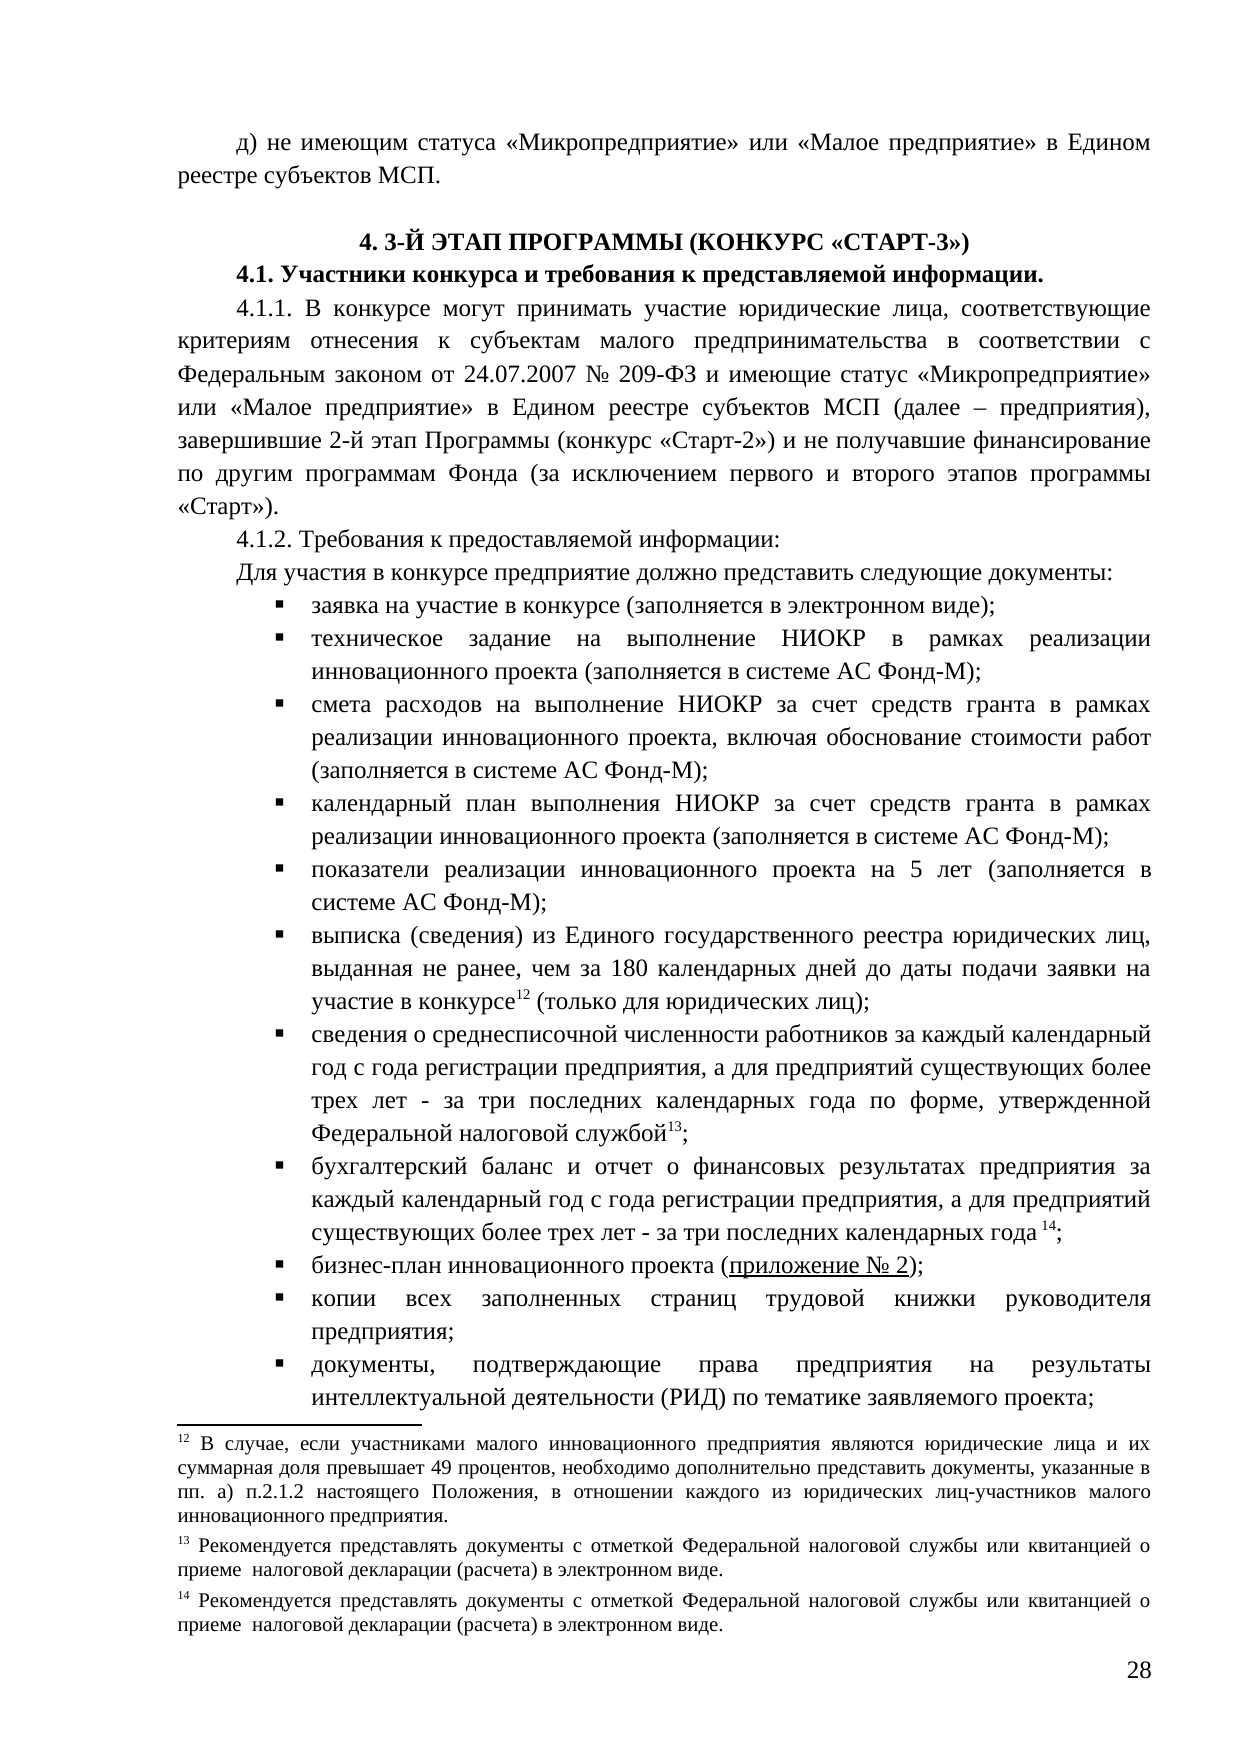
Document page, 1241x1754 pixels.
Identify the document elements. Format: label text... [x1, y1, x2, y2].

list календарный план выполнения НИОКР за счет средств гранта в рамках реализации инновационного проекта (заполняется в системе АС Фонд-М); [274, 788, 1152, 850]
list бизнес-план инновационного проекта (приложение № 2); [274, 1250, 1152, 1279]
list бухгалтерский баланс и отчет о финансовых результатах предприятия за каждый календарный год с года регистрации предприятия, а для предприятий существующих более трех лет - за три последних календарных года ; [274, 1151, 1152, 1246]
list показатели реализации инновационного проекта на 5 лет (заполняется в системе АС Фонд-М); [274, 854, 1152, 916]
list выписка (сведения) из Единого государственного реестра юридических лиц, выданная не ранее, чем за 180 календарных дней до даты подачи заявки на участие в конкурсе (только для юридических лиц); [274, 920, 1152, 1015]
list техническое задание на выполнение НИОКР в рамках реализации инновационного проекта (заполняется в системе АС Фонд-М); [274, 623, 1152, 684]
text д) не имеющим статуса «Микропредприятие» или «Малое предприятие» в Едином реестре субъектов МСП. [177, 127, 1152, 189]
text 4.1. Участники конкурса и требования к представляемой информации. [177, 259, 1152, 288]
subtitle 4. 3-Й ЭТАП ПРОГРАММЫ (КОНКУРС «СТАРТ-3») [177, 227, 1152, 255]
list документы, подтверждающие права предприятия на результаты интеллектуальной деятельности (РИД) по тематике заявляемого проекта; [274, 1349, 1152, 1411]
text 4.1.2. Требования к предоставляемой информации: [177, 524, 1152, 552]
list сведения о среднесписочной численности работников за каждый календарный год с года регистрации предприятия, а для предприятий существующих более трех лет - за три последних календарных года по форме, утвержденной Федеральной налоговой службой; [274, 1019, 1152, 1147]
list копии всех заполненных страниц трудовой книжки руководителя предприятия; [274, 1283, 1152, 1345]
list смета расходов на выполнение НИОКР за счет средств гранта в рамках реализации инновационного проекта, включая обоснование стоимости работ (заполняется в системе АС Фонд-М); [274, 689, 1152, 784]
text 4.1.1. В конкурсе могут принимать участие юридические лица, соответствующие критериям отнесения к субъектам малого предпринимательства в соответствии с Федеральным законом от 24.07.2007 № 209-ФЗ и имеющие статус «Микропредприятие» или «Малое предприятие» в Едином реестре субъектов МСП (далее – предприятия), завершившие 2-й этап Программы (конкурс «Старт-2») и не получавшие финансирование по другим программам Фонда (за исключением первого и второго этапов программы «Старт»). [177, 293, 1152, 519]
list заявка на участие в конкурсе (заполняется в электронном виде); [274, 590, 1152, 618]
text Для участия в конкурсе предприятие должно представить следующие документы: [177, 557, 1152, 586]
